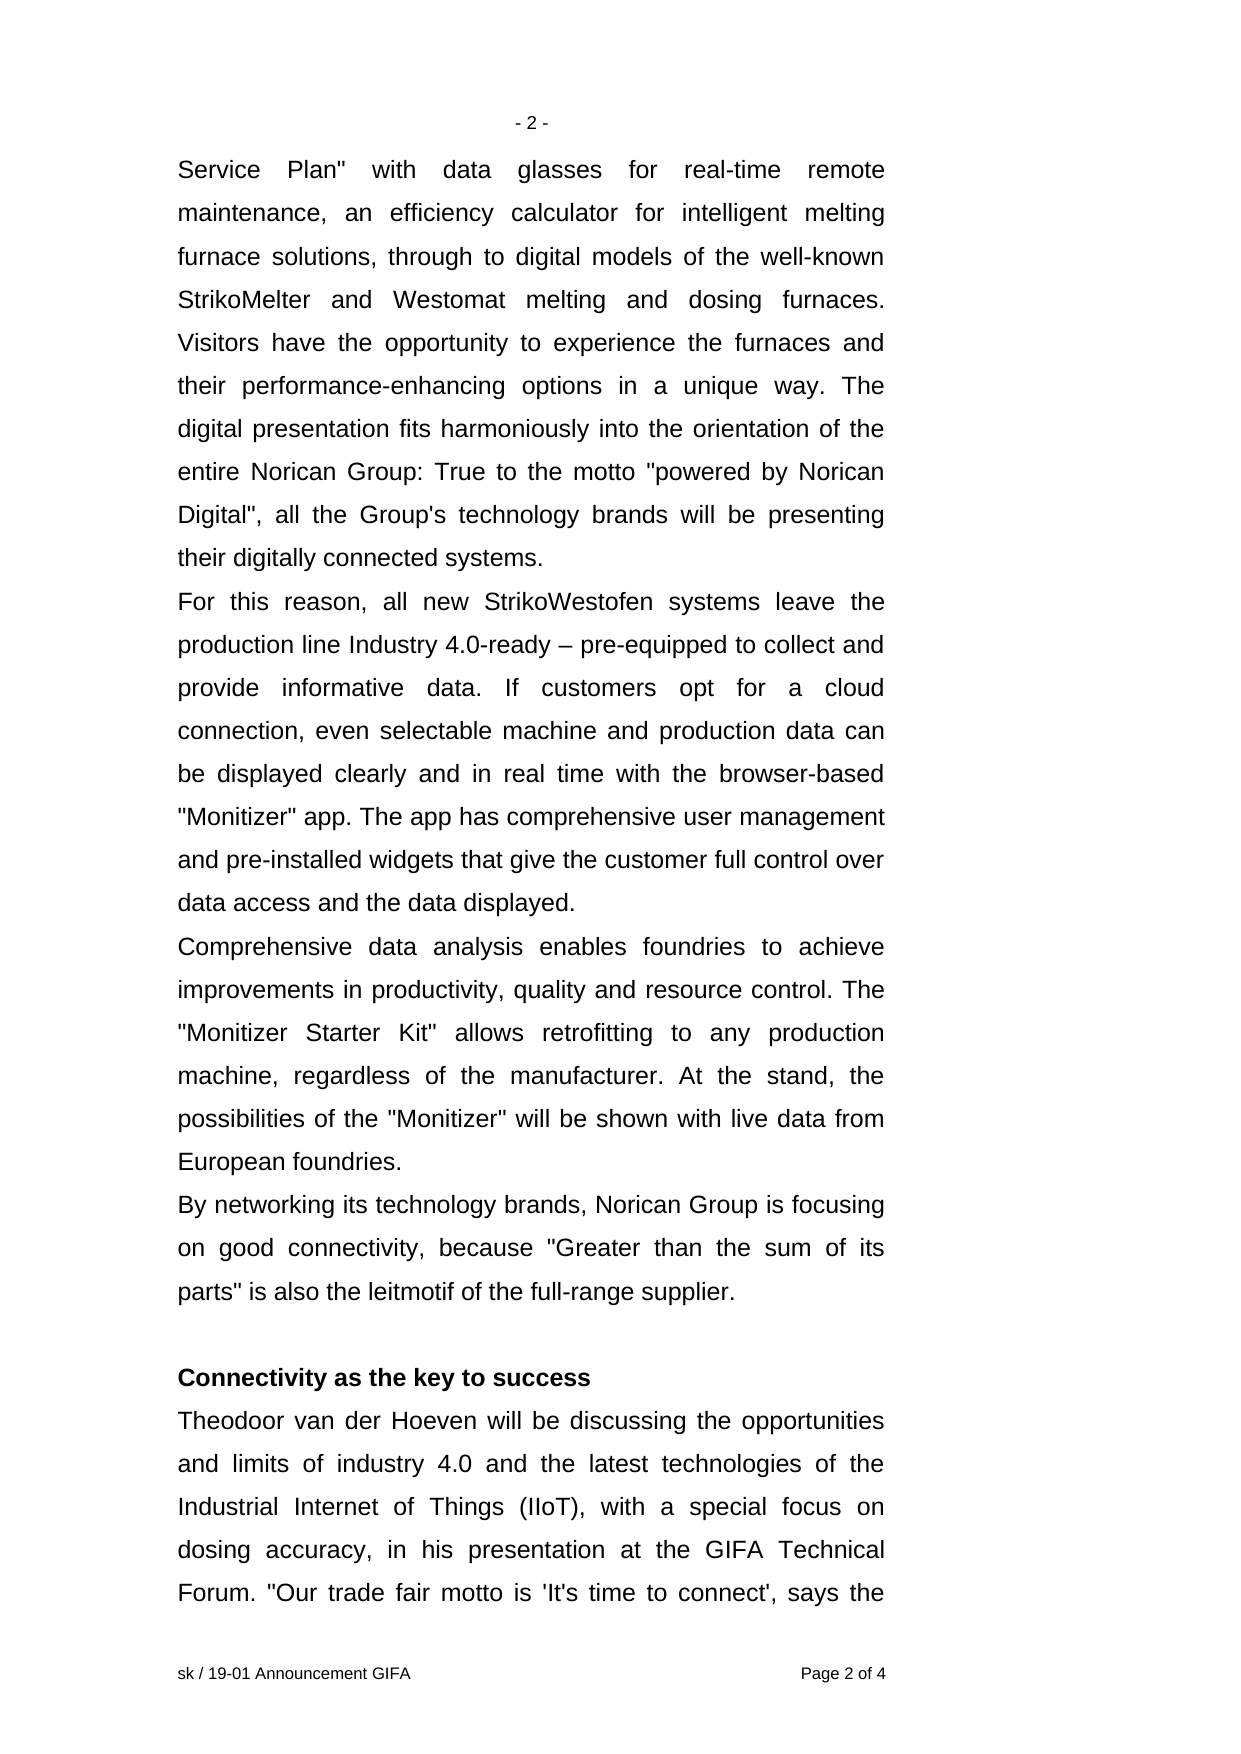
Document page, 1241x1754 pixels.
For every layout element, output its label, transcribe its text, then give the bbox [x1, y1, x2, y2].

text For this reason, all new StrikoWestofen systems leave the production line Industry 4.0-ready – pre-equipped to collect and provide informative data. If customers opt for a cloud connection, even selectable machine and production data can be displayed clearly and in real time with the browser-based "Monitizer" app. The app has comprehensive user management and pre-installed widgets that give the customer full control over data access and the data displayed. [177, 587, 886, 917]
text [177, 1406, 886, 1607]
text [177, 155, 886, 572]
text Comprehensive data analysis enables foundries to achieve improvements in productivity, quality and resource control. The "Monitizer Starter Kit" allows retrofitting to any production machine, regardless of the manufacturer. At the stand, the possibilities of the "Monitizer" will be shown with live data from European foundries. [177, 932, 886, 1176]
text By networking its technology brands, Norican Group is focusing on good connectivity, because "Greater than the sum of its parts" is also the leitmotif of the full-range supplier. [177, 1190, 886, 1305]
text Connectivity as the key to success [177, 1363, 886, 1392]
